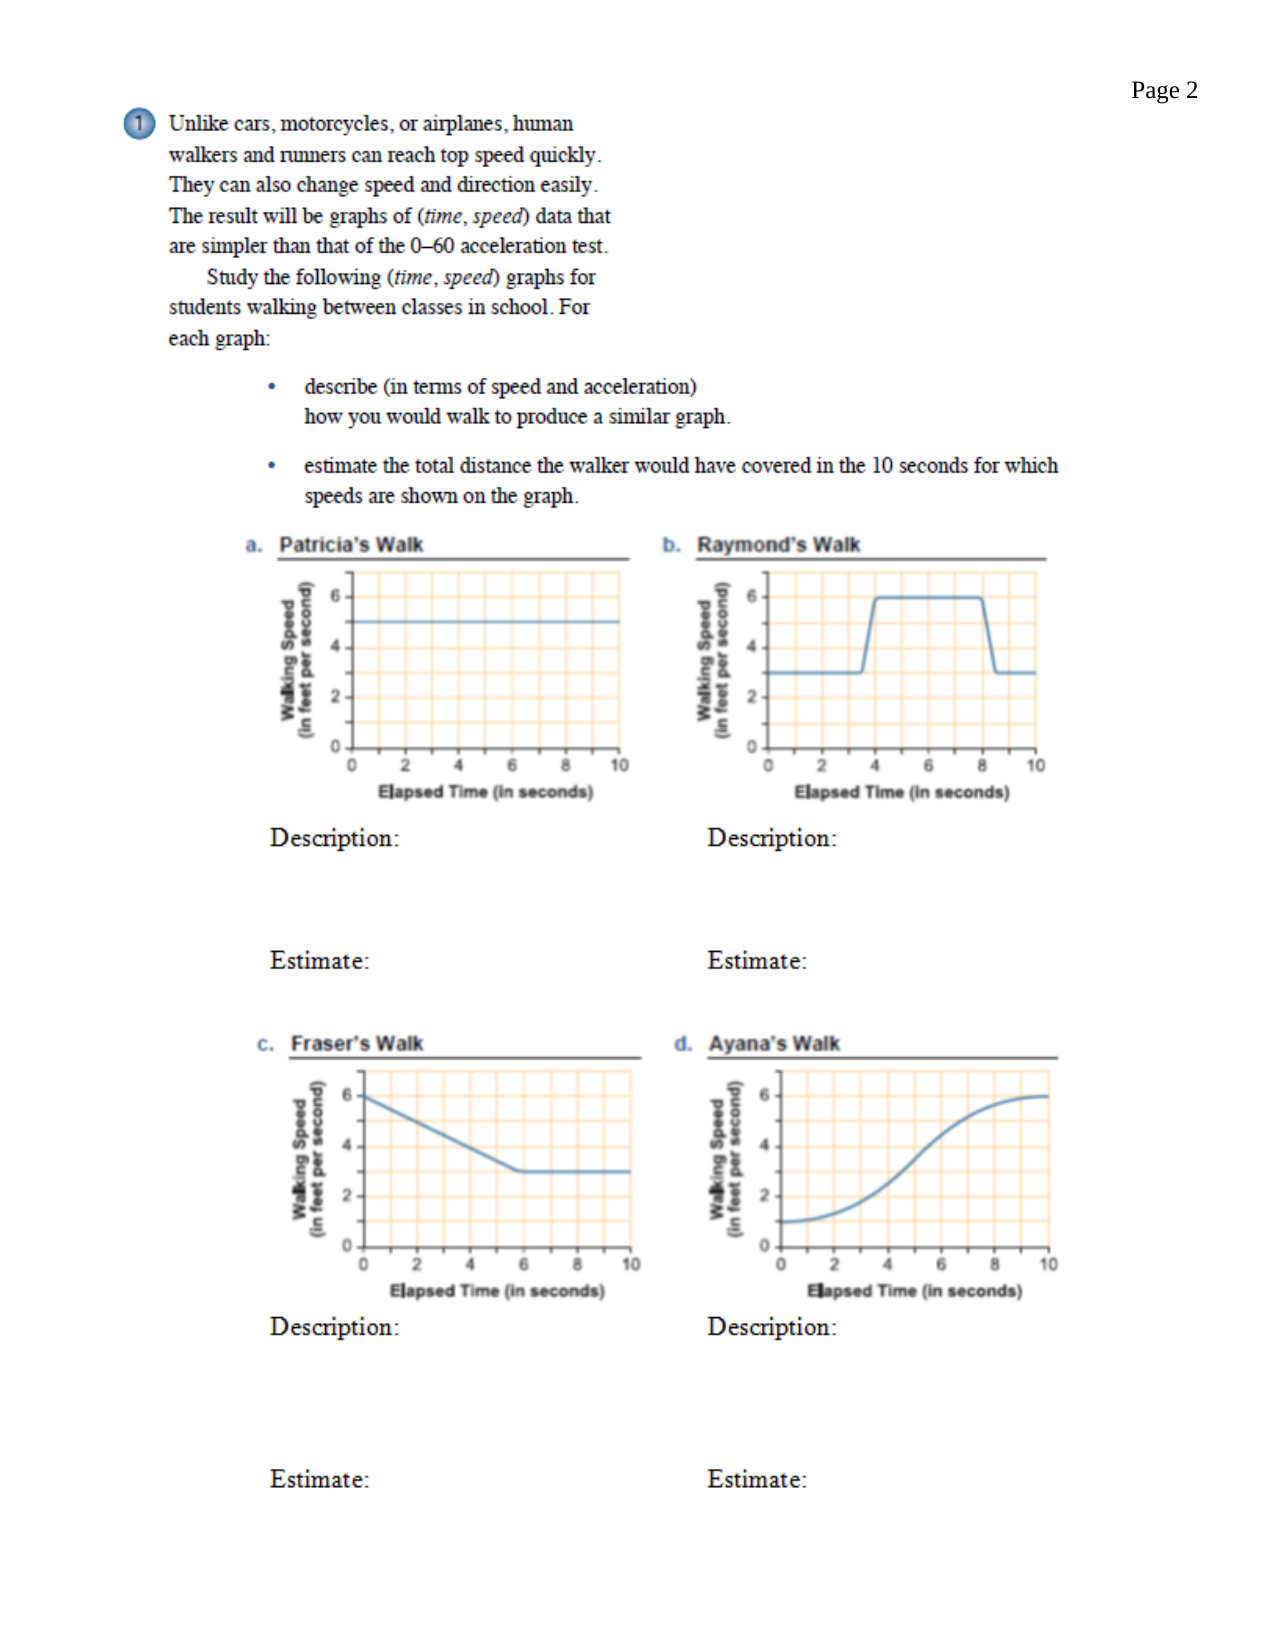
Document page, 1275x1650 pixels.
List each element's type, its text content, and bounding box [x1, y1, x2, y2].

picture [209, 443, 1099, 1521]
picture [115, 104, 741, 438]
text Page 2 [112, 75, 1200, 104]
